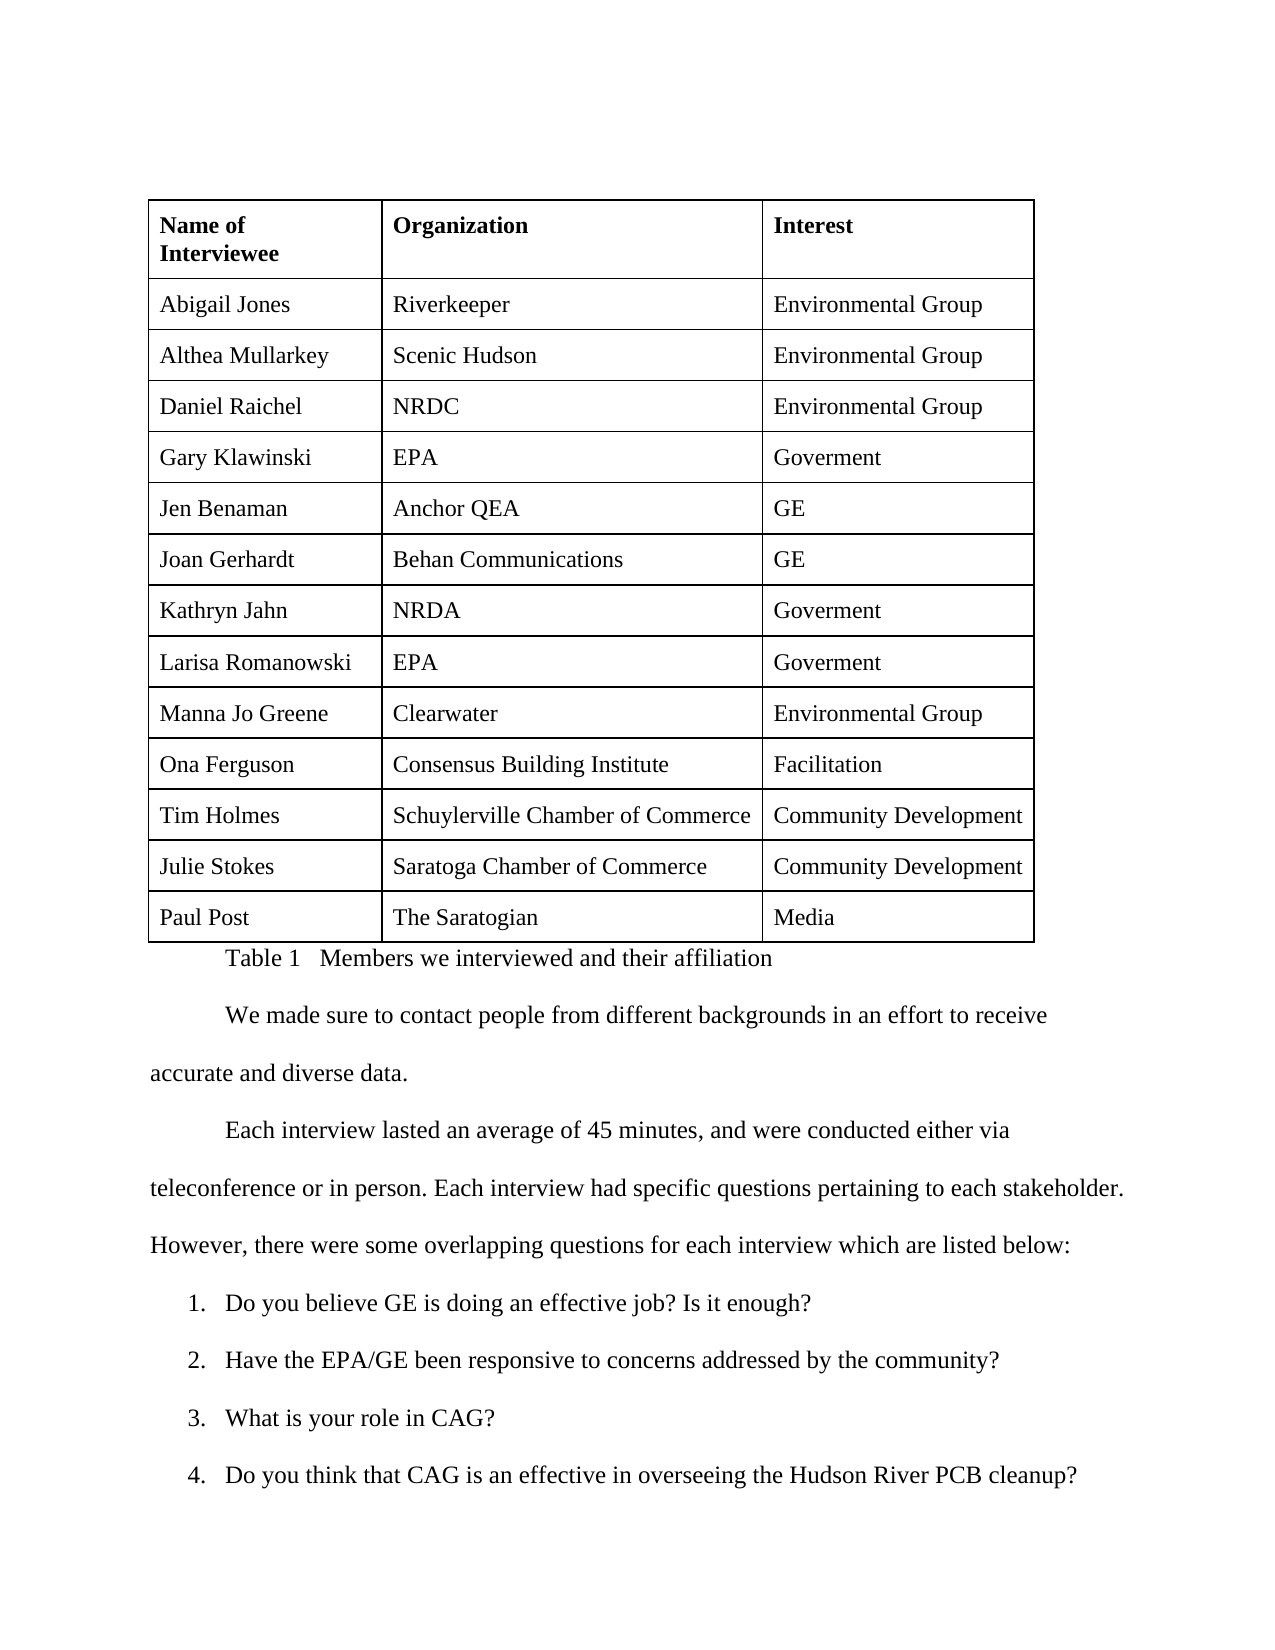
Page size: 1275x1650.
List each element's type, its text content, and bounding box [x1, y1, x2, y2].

table_cell Althea Mullarkey [149, 330, 381, 380]
table_cell Environmental Group [763, 330, 1033, 380]
table_header Organization [383, 201, 762, 278]
list What is your role in CAG? [187, 1403, 1125, 1432]
table_cell Julie Stokes [149, 841, 381, 890]
text Each interview lasted an average of 45 minutes, and were conducted either via teleconference or in person. Each interview had specific questions pertaining to each stakeholder. However, there were some overlapping questions for each interview which are listed below: [150, 1115, 1125, 1259]
table_cell EPA [383, 432, 762, 482]
table_cell Media [763, 892, 1033, 941]
table_cell Gary Klawinski [149, 432, 381, 482]
list Have the EPA/GE been responsive to concerns addressed by the community? [187, 1345, 1125, 1374]
table_cell Community Development [763, 841, 1033, 890]
table_header Interest [763, 201, 1033, 278]
table_cell Community Development [763, 790, 1033, 839]
table_cell Scenic Hudson [383, 330, 762, 380]
table_cell Saratoga Chamber of Commerce [383, 841, 762, 890]
table_cell GE [763, 483, 1033, 533]
table_cell Larisa Romanowski [149, 637, 381, 686]
table_cell Manna Jo Greene [149, 688, 381, 737]
table_cell Clearwater [383, 688, 762, 737]
table_cell Environmental Group [763, 279, 1033, 329]
table_header Name of Interviewee [149, 201, 381, 278]
table_cell Goverment [763, 637, 1033, 686]
table_cell Tim Holmes [149, 790, 381, 839]
table_cell EPA [383, 637, 762, 686]
table_cell GE [763, 535, 1033, 584]
table_cell Kathryn Jahn [149, 586, 381, 635]
list Do you think that CAG is an effective in overseeing the Hudson River PCB cleanup? [187, 1460, 1125, 1489]
table_cell Daniel Raichel [149, 381, 381, 431]
list Do you believe GE is doing an effective job? Is it enough? [187, 1288, 1125, 1317]
table_cell Riverkeeper [383, 279, 762, 329]
table_cell Jen Benaman [149, 483, 381, 533]
table_cell Environmental Group [763, 381, 1033, 431]
table_cell NRDA [383, 586, 762, 635]
table_cell Goverment [763, 586, 1033, 635]
table_cell Anchor QEA [383, 483, 762, 533]
table_cell Paul Post [149, 892, 381, 941]
table_cell Schuylerville Chamber of Commerce [383, 790, 762, 839]
table_cell Behan Communications [383, 535, 762, 584]
table_cell Facilitation [763, 739, 1033, 788]
text We made sure to contact people from different backgrounds in an effort to receive accurate and diverse data. [150, 1000, 1125, 1087]
table_cell Ona Ferguson [149, 739, 381, 788]
table_cell The Saratogian [383, 892, 762, 941]
table_cell Abigail Jones [149, 279, 381, 329]
table_cell Consensus Building Institute [383, 739, 762, 788]
table_cell NRDC [383, 381, 762, 431]
text Table 1 Members we interviewed and their affiliation [150, 943, 1125, 972]
table_cell Goverment [763, 432, 1033, 482]
table_cell Environmental Group [763, 688, 1033, 737]
table_cell Joan Gerhardt [149, 535, 381, 584]
